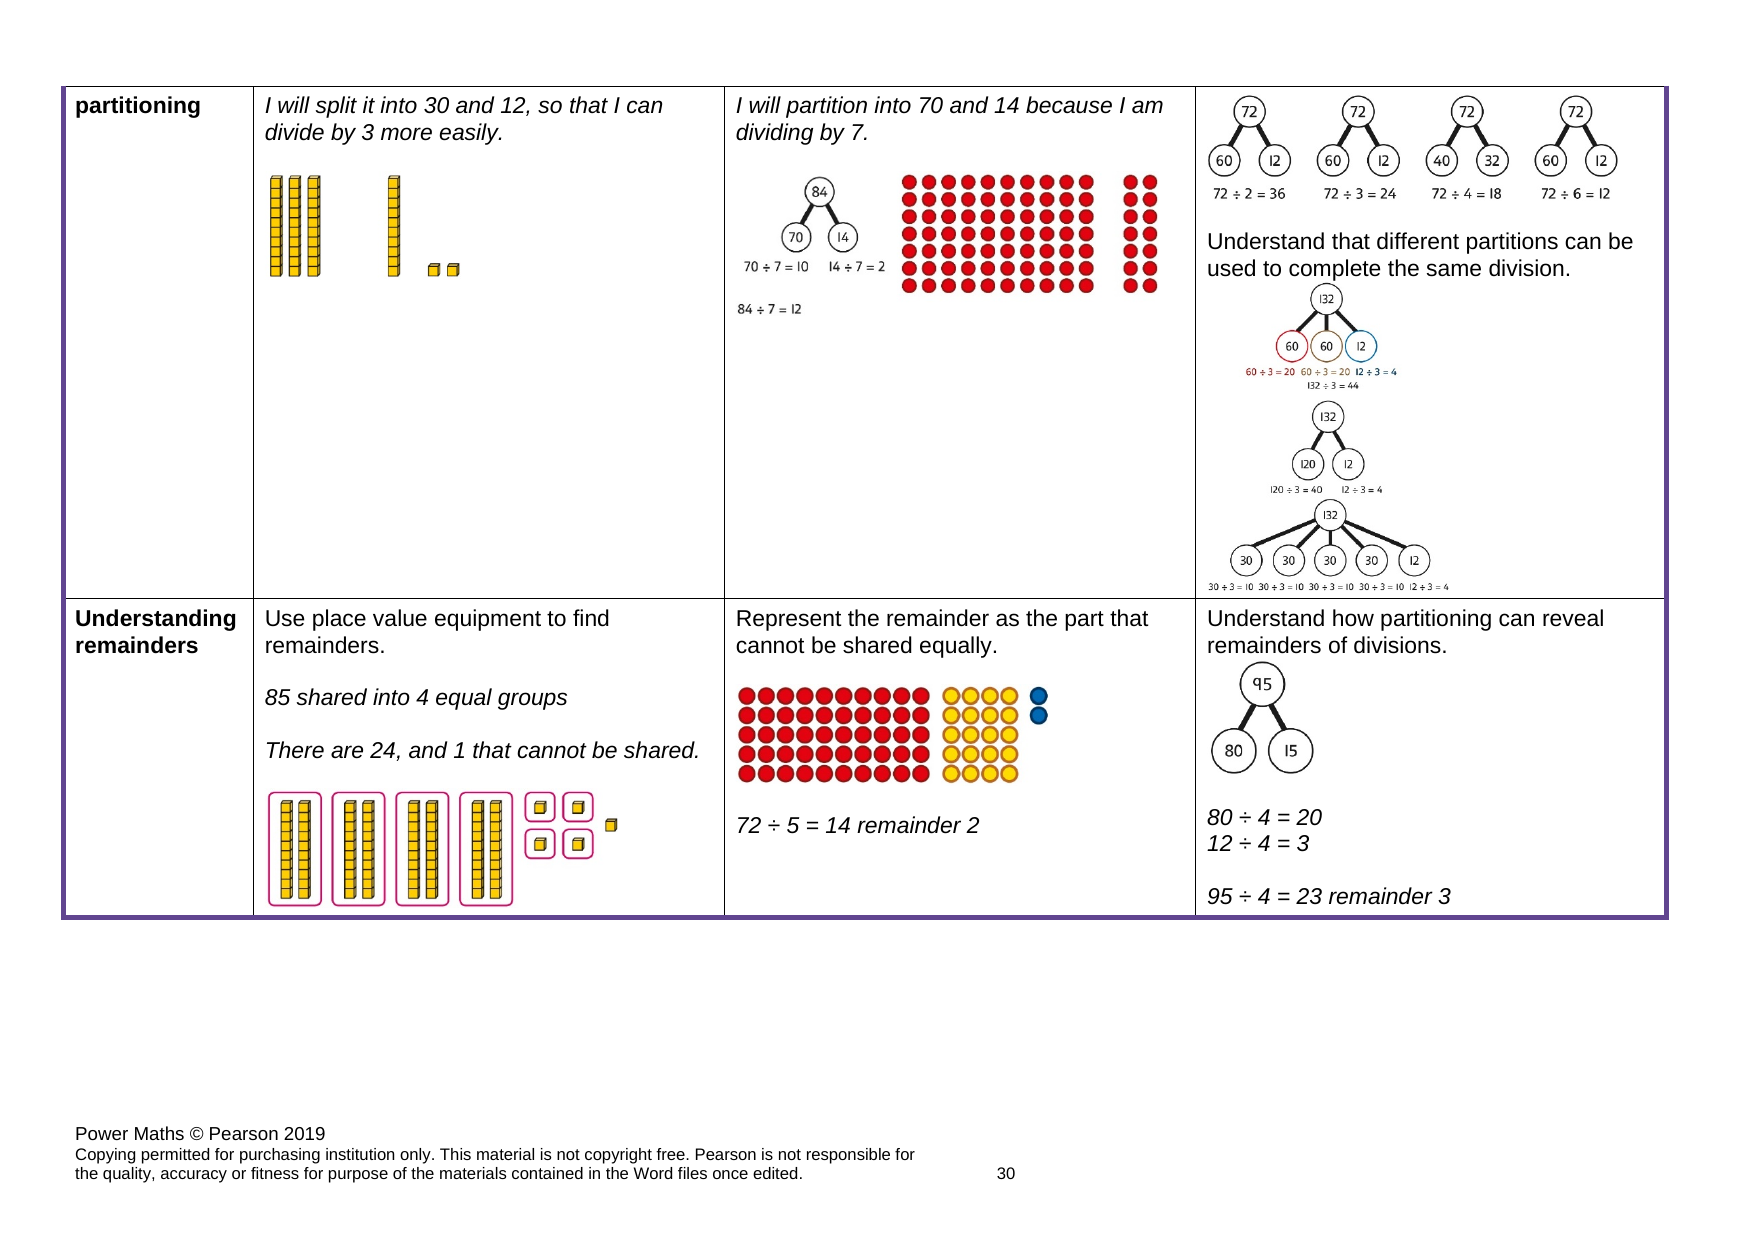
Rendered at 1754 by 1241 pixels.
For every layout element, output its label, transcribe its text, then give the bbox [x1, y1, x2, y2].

table_cell Represent the remainder as the part that cannot be shared equally. 72 ÷ 5 = 14 remainder 2 [725, 599, 1195, 915]
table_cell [725, 87, 1195, 598]
table_cell Use place value equipment to find remainders. 85 shared into 4 equal groups There are 24, and 1 that cannot be shared. [254, 599, 724, 915]
table_cell Understanding remainders [66, 599, 253, 915]
picture [735, 171, 1159, 316]
picture [264, 788, 618, 908]
picture [1206, 657, 1318, 778]
picture [735, 684, 1048, 786]
table_cell Understand how partitioning can reveal remainders of divisions. 80 ÷ 4 = 20 12 ÷ 4 = 3 95 ÷ 4 = 23 remainder 3 [1196, 599, 1664, 915]
picture [1206, 92, 1620, 202]
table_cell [1196, 87, 1664, 598]
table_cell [254, 87, 724, 598]
picture [1206, 281, 1451, 593]
picture [264, 171, 462, 280]
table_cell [66, 87, 253, 598]
